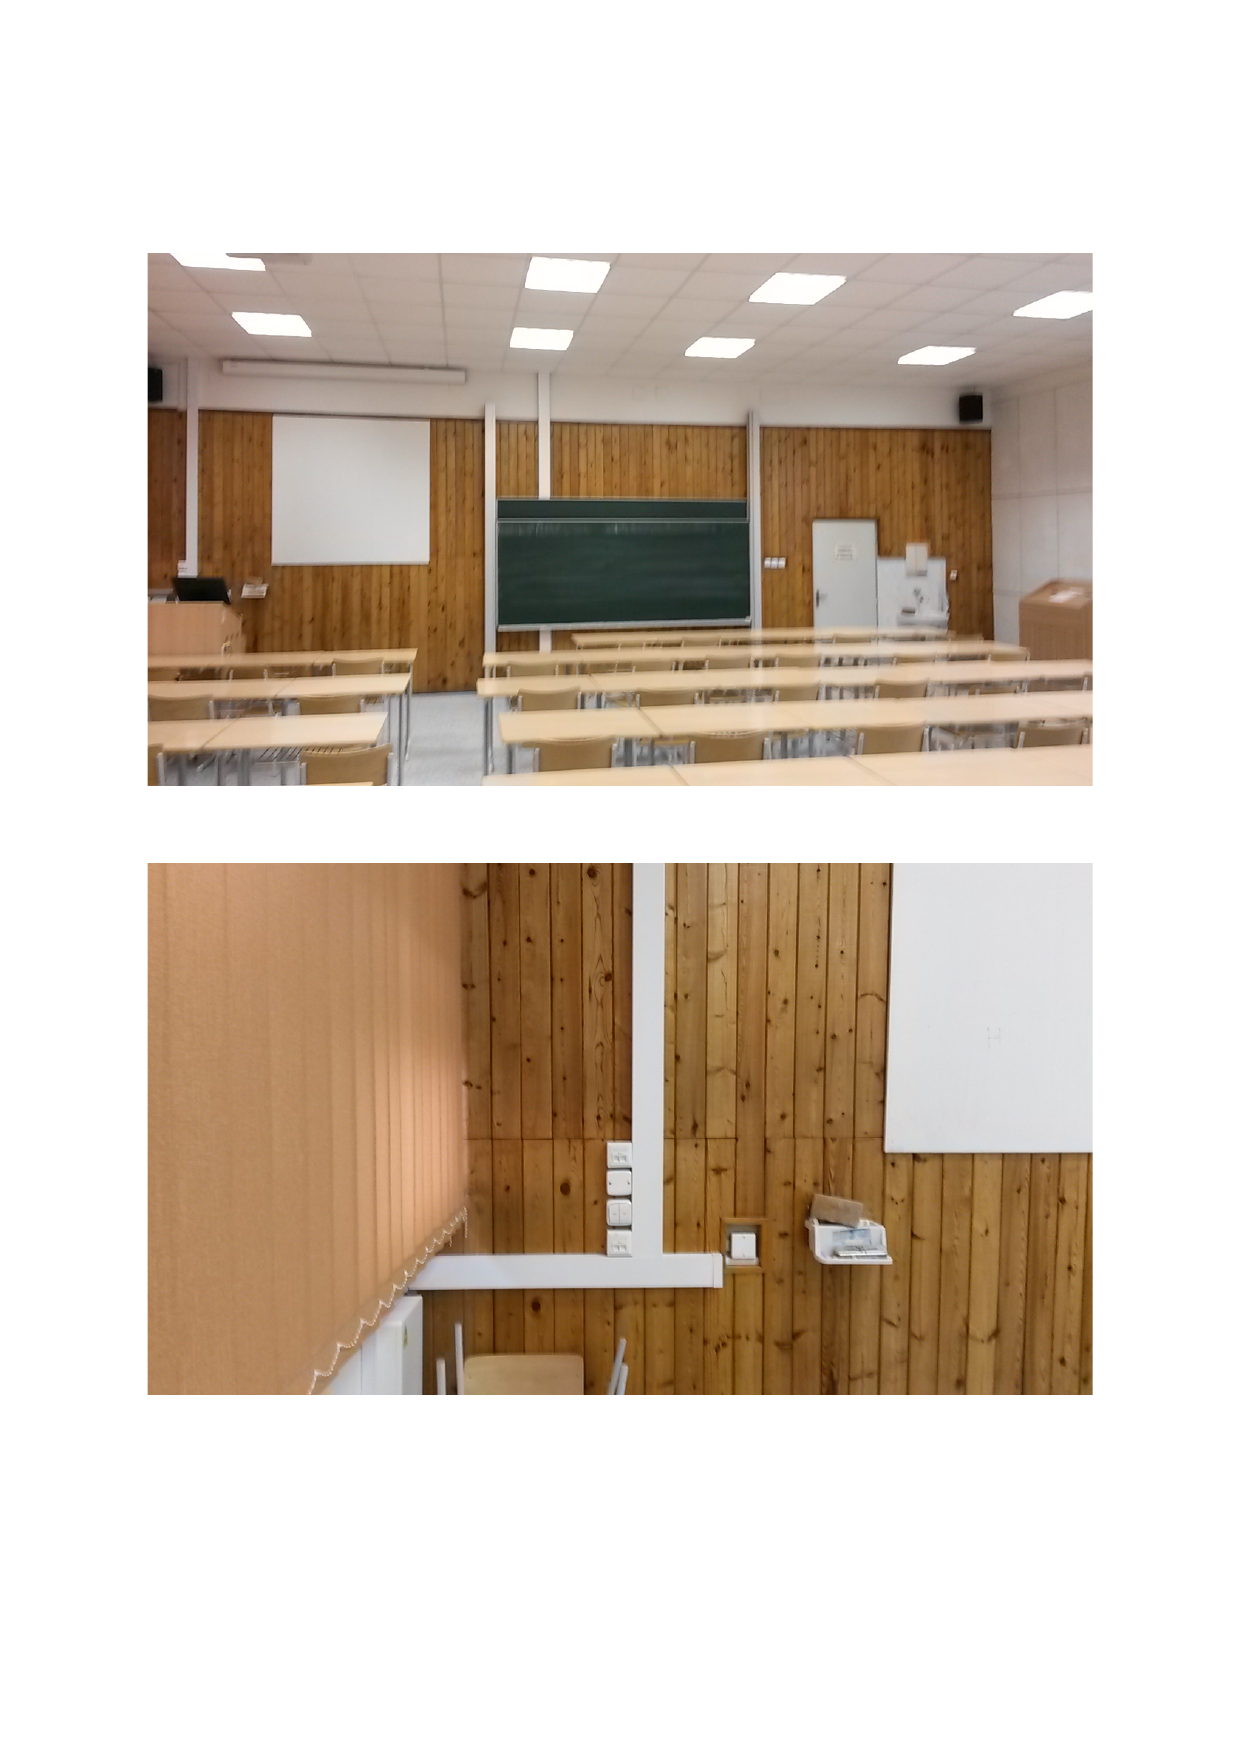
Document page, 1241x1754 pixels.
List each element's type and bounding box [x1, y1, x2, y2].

picture [147, 253, 1093, 786]
picture [147, 863, 1093, 1395]
